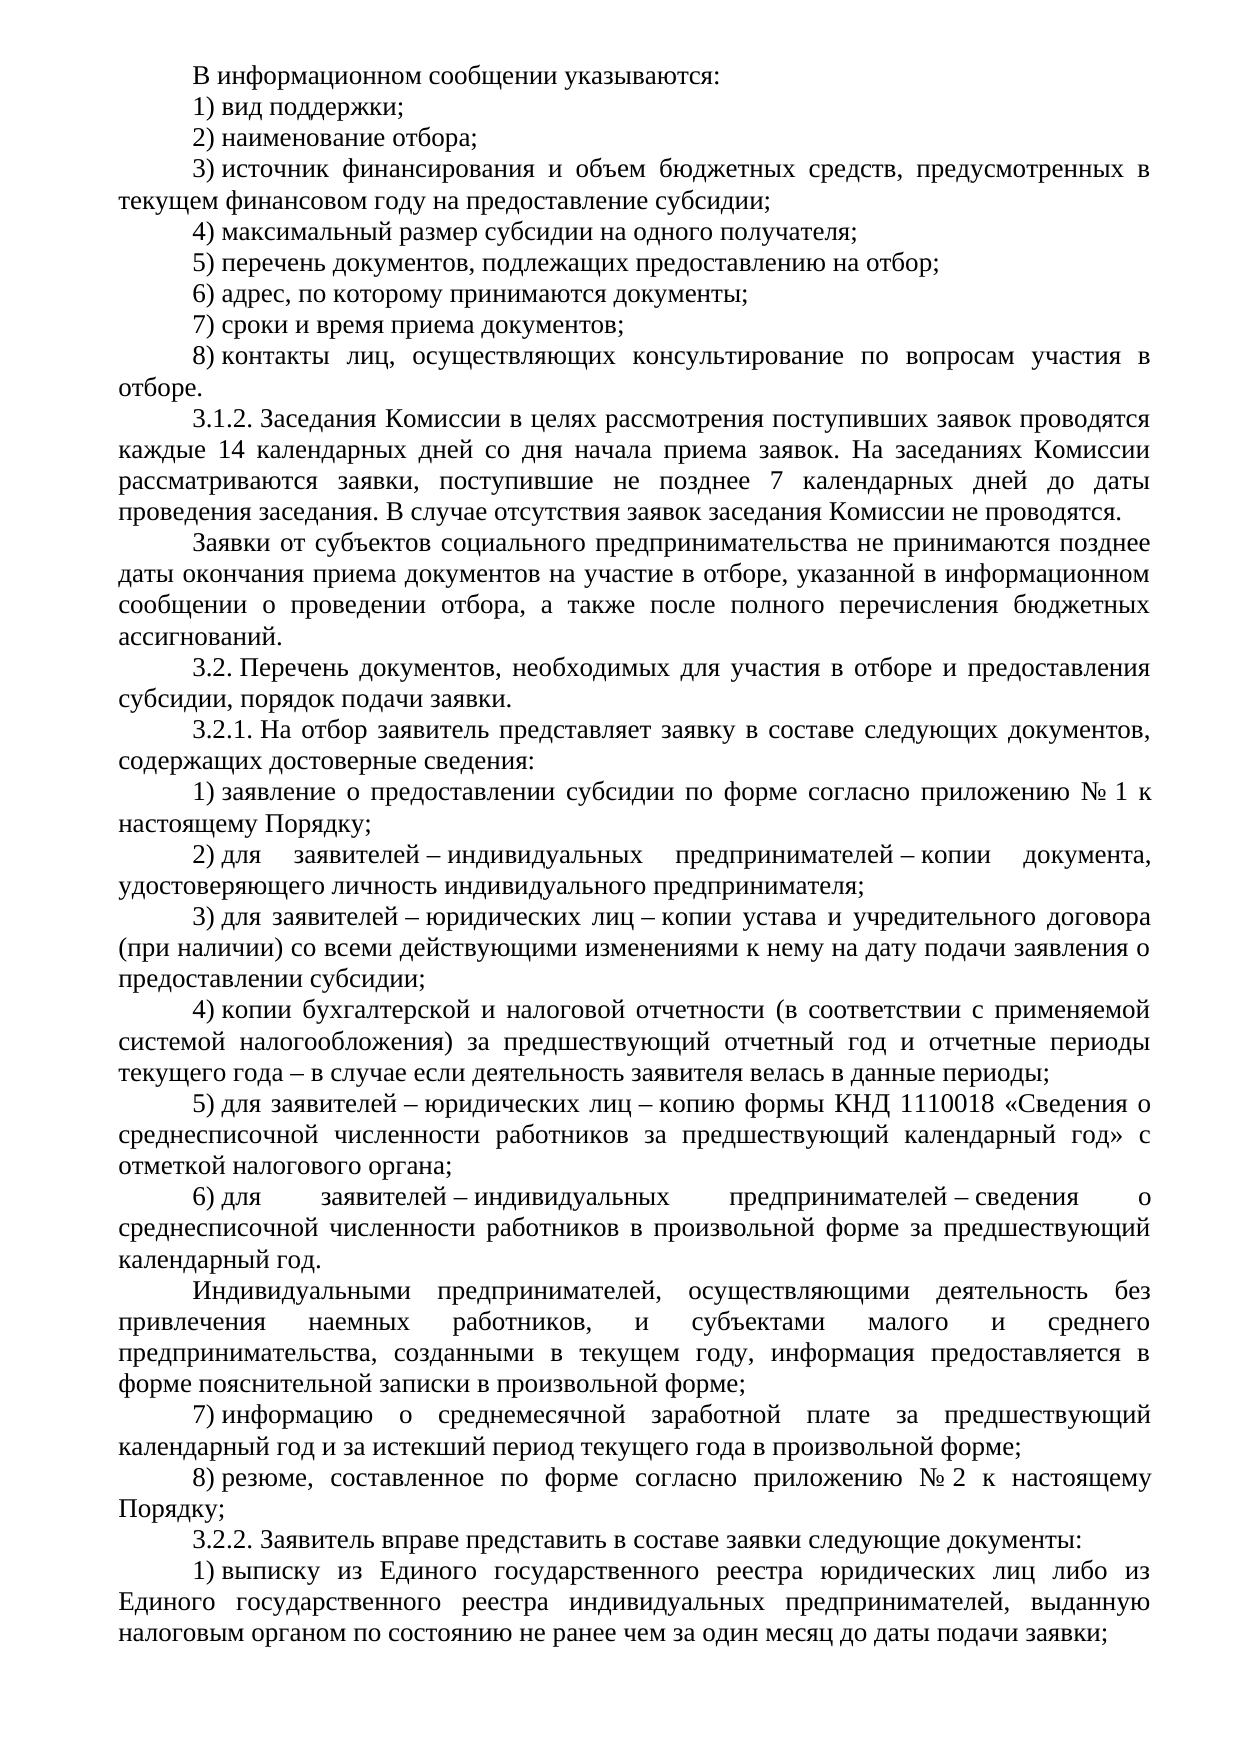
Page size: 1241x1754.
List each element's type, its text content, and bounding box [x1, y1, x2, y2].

text 3.2.2. Заявитель вправе представить в составе заявки следующие документы: [118, 1523, 1152, 1554]
text 4) максимальный размер субсидии на одного получателя; [118, 215, 1152, 246]
text 2) наименование отбора; [118, 121, 1152, 153]
text 7) информацию о среднемесячной заработной плате за предшествующий календарный год и за истекший период текущего года в произвольной форме; [118, 1398, 1152, 1461]
text В информационном сообщении указываются: [118, 59, 1152, 90]
text 3.2. Перечень документов, необходимых для участия в отборе и предоставления субсидии, порядок подачи заявки. [118, 651, 1152, 713]
text 8) контакты лиц, осуществляющих консультирование по вопросам участия в отборе. [118, 339, 1152, 402]
text 3) для заявителей – юридических лиц – копии устава и учредительного договора (при наличии) со всеми действующими изменениями к нему на дату подачи заявления о предоставлении субсидии; [118, 900, 1152, 993]
text Заявки от субъектов социального предпринимательства не принимаются позднее даты окончания приема документов на участие в отборе, указанной в информационном сообщении о проведении отбора, а также после полного перечисления бюджетных ассигнований. [118, 526, 1152, 651]
text 3.2.1. На отбор заявитель представляет заявку в составе следующих документов, содержащих достоверные сведения: [118, 713, 1152, 776]
text 7) сроки и время приема документов; [118, 308, 1152, 339]
text 4) копии бухгалтерской и налоговой отчетности (в соответствии с применяемой системой налогообложения) за предшествующий отчетный год и отчетные периоды текущего года – в случае если деятельность заявителя велась в данные периоды; [118, 993, 1152, 1087]
text 1) выписку из Единого государственного реестра юридических лиц либо из Единого государственного реестра индивидуальных предпринимателей, выданную налоговым органом по состоянию не ранее чем за один месяц до даты подачи заявки; [118, 1554, 1152, 1648]
text 1) вид поддержки; [118, 90, 1152, 121]
text 3) источник финансирования и объем бюджетных средств, предусмотренных в текущем финансовом году на предоставление субсидии; [118, 153, 1152, 215]
text 5) перечень документов, подлежащих предоставлению на отбор; [118, 246, 1152, 277]
text 5) для заявителей – юридических лиц – копию формы КНД 1110018 «Сведения о среднесписочной численности работников за предшествующий календарный год» с отметкой налогового органа; [118, 1087, 1152, 1180]
text 8) резюме, составленное по форме согласно приложению № 2 к настоящему Порядку; [118, 1461, 1152, 1523]
text 1) заявление о предоставлении субсидии по форме согласно приложению № 1 к настоящему Порядку; [118, 776, 1152, 838]
text 3.1.2. Заседания Комиссии в целях рассмотрения поступивших заявок проводятся каждые 14 календарных дней со дня начала приема заявок. На заседаниях Комиссии рассматриваются заявки, поступившие не позднее 7 календарных дней до даты проведения заседания. В случае отсутствия заявок заседания Комиссии не проводятся. [118, 402, 1152, 526]
text 6) для заявителей – индивидуальных предпринимателей – сведения о среднесписочной численности работников в произвольной форме за предшествующий календарный год. [118, 1180, 1152, 1274]
text Индивидуальными предпринимателей, осуществляющими деятельность без привлечения наемных работников, и субъектами малого и среднего предпринимательства, созданными в текущем году, информация предоставляется в форме пояснительной записки в произвольной форме; [118, 1274, 1152, 1398]
text 2) для заявителей – индивидуальных предпринимателей – копии документа, удостоверяющего личность индивидуального предпринимателя; [118, 838, 1152, 900]
text 6) адрес, по которому принимаются документы; [118, 277, 1152, 308]
